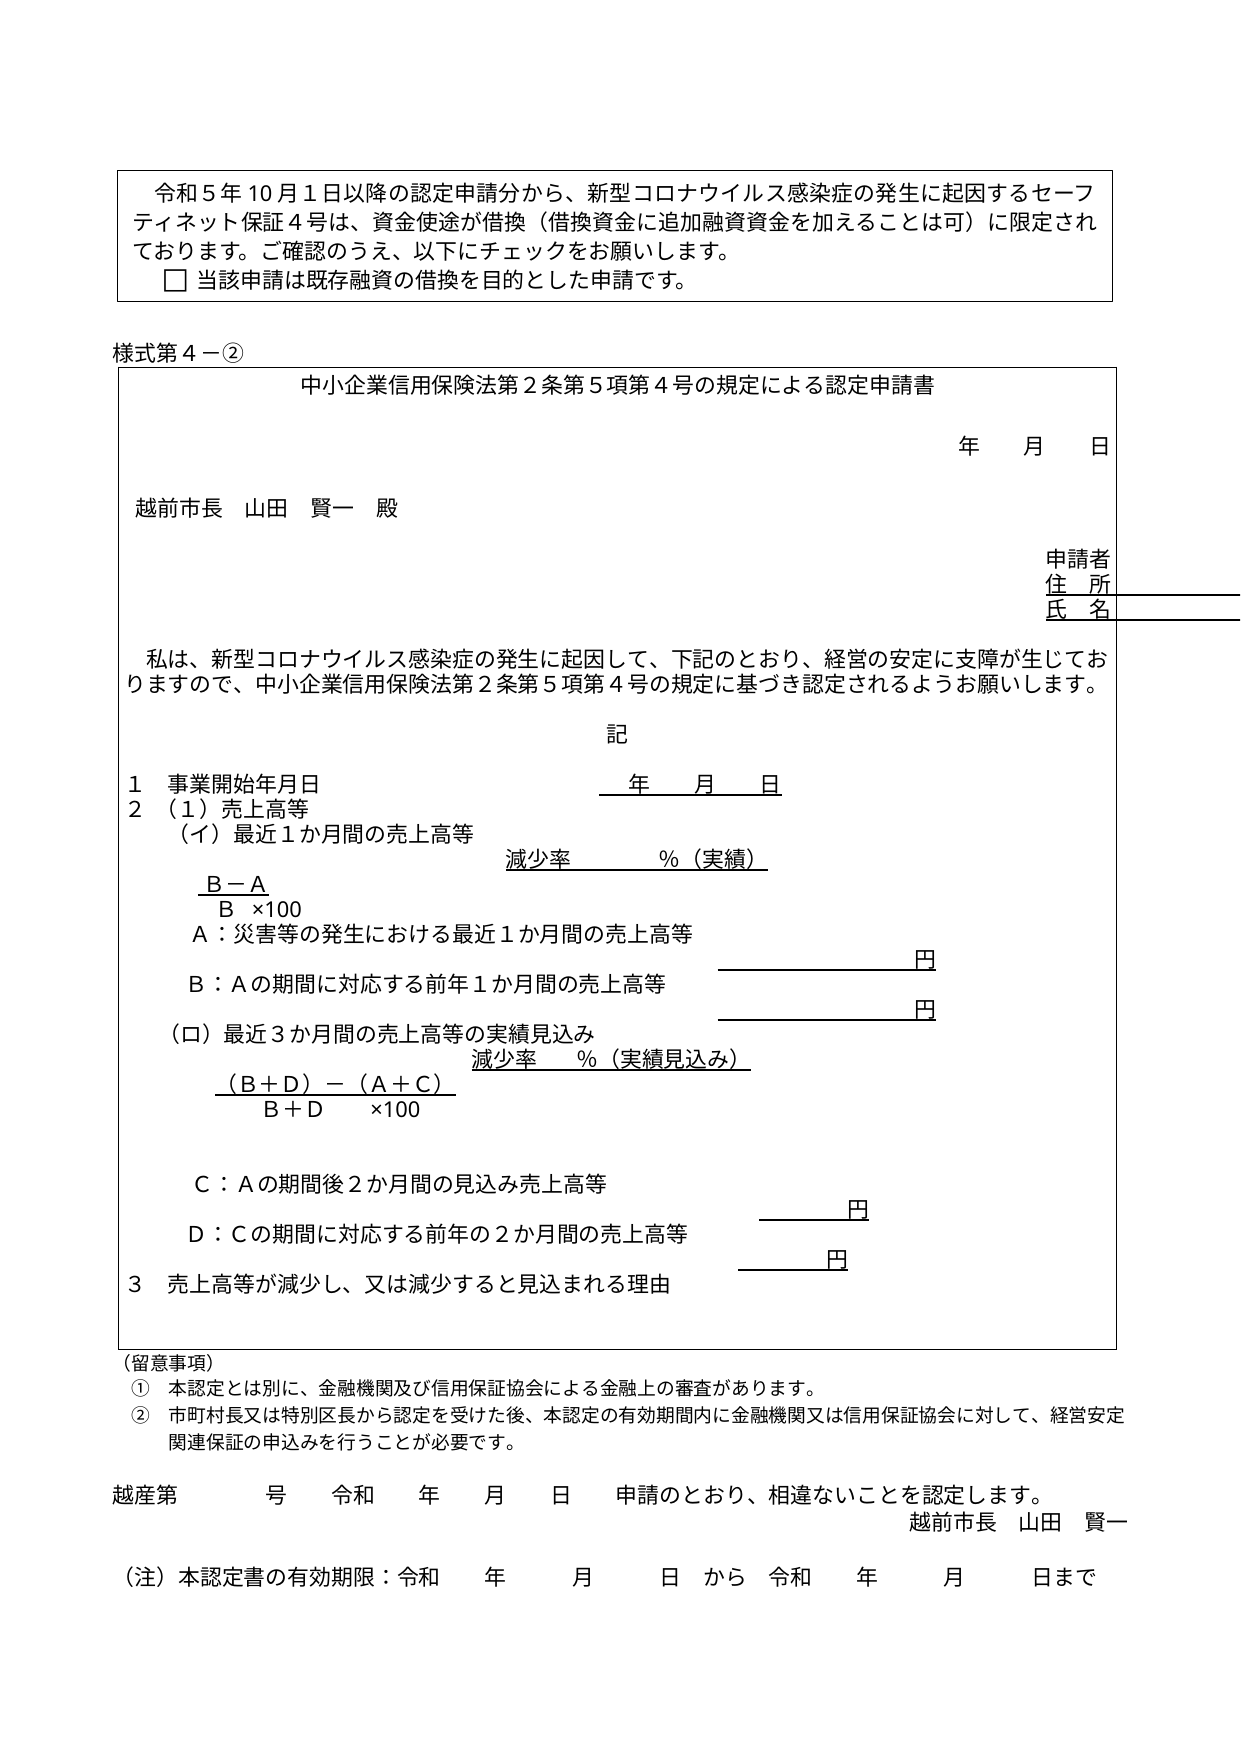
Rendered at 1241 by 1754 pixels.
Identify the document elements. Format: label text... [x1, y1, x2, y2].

text ① 本認定とは別に、金融機関及び信用保証協会による金融上の審査があります。 [112, 1375, 1128, 1401]
text 越前市長 山田 賢一 [112, 1509, 1128, 1536]
text （留意事項） [112, 1349, 1128, 1375]
text 様式第４－② [112, 339, 1128, 367]
table_header 中小企業信用保険法第２条第５項第４号の規定による認定申請書 年 月 日 越前市長 山田 賢一 殿 申請者 住 所 氏 名 私は、新型コロナウイルス感染症の発生に起因して、下記のとおり、経営の安定に支障が生じておりますので、中小企業信用保険法第２条第５項第４号の規定に基づき認定されるようお願いします。 記 １ 事業開始年月日 年 月 日 ２ （１）売上高等 （イ）最近１か月間の売上高等 減少率 ％（実績） Ｂ－Ａ Ｂ ×100 Ａ：災害等の発生における最近１か月間の売上高等 円 Ｂ：Ａの期間に対応する前年１か月間の売上高等 円 （ロ）最近３か月間の売上高等の実績見込み 減少率 ％（実績見込み） （Ｂ＋Ｄ）－（Ａ＋Ｃ） Ｂ＋Ｄ ×100 Ｃ：Ａの期間後２か月間の見込み売上高等 円 Ｄ：Ｃの期間に対応する前年の２か月間の売上高等 円 ３ 売上高等が減少し、又は減少すると見込まれる理由 [119, 368, 1116, 1348]
text 越産第 号 令和 年 月 日 申請のとおり、相違ないことを認定します。 [112, 1482, 1128, 1509]
text ② 市町村長又は特別区長から認定を受けた後、本認定の有効期間内に金融機関又は信用保証協会に対して、経営安定関連保証の申込みを行うことが必要です。 [112, 1401, 1128, 1455]
text （注）本認定書の有効期限：令和 年 月 日 から 令和 年 月 日まで [112, 1563, 1128, 1590]
